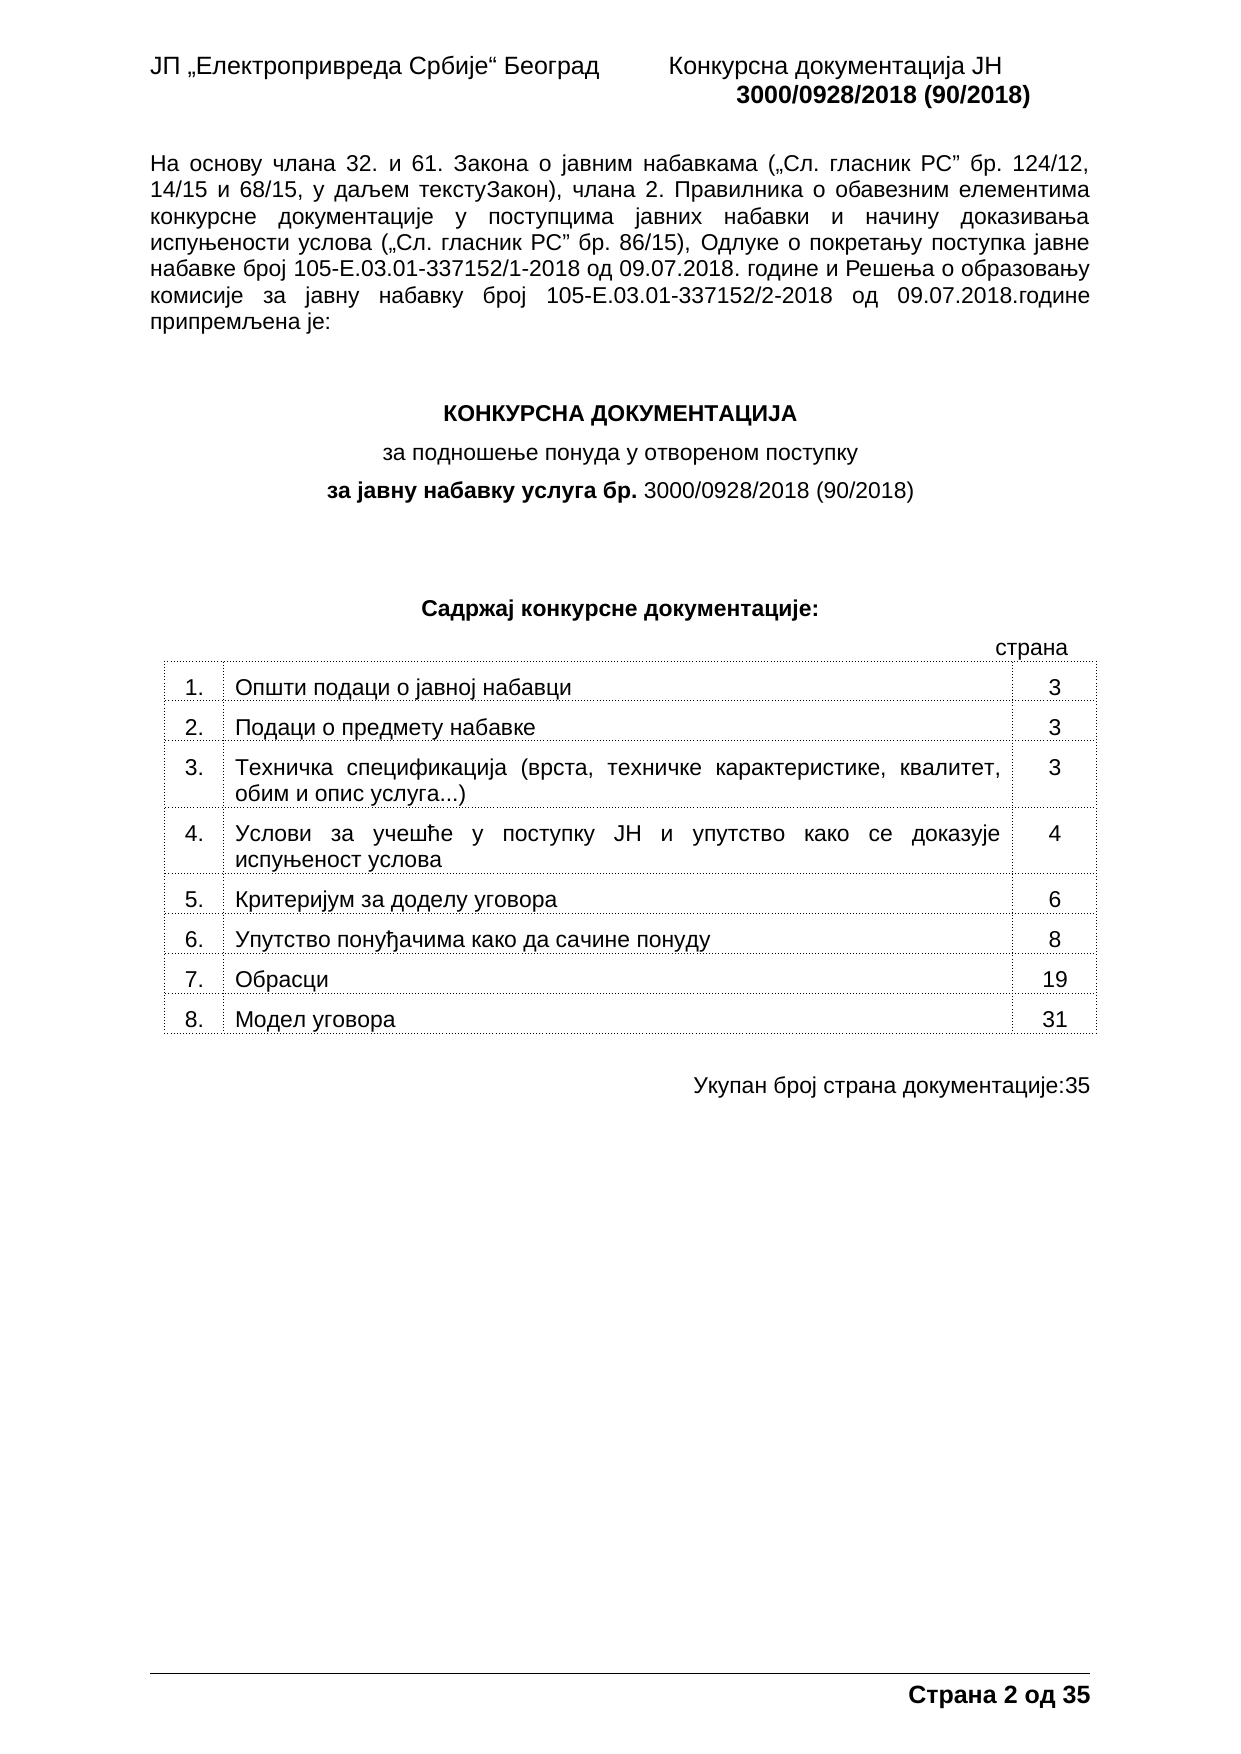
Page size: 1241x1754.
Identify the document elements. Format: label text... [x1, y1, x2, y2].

table_cell Обрасци [224, 953, 1012, 992]
table_cell 6 [1013, 873, 1097, 913]
title страна [150, 634, 1090, 661]
table_cell 6. [165, 913, 223, 953]
table_header 1. [165, 661, 223, 700]
table_cell 5. [165, 873, 223, 913]
table_header 3 [1013, 661, 1097, 700]
table_cell 3 [1013, 700, 1097, 740]
table_header Општи подаци о јавној набавци [224, 661, 1012, 700]
table_cell 4. [165, 807, 223, 873]
table_cell 19 [1013, 953, 1097, 992]
table_cell 7. [165, 953, 223, 992]
table_cell 3. [165, 740, 223, 807]
text На основу члана 32. и 61. Закона о јавним набавкама („Сл. гласник РС” бр. 124/12, 14/15 и 68/15, у даљем текстуЗакон), члана 2. Правилника о обавезним елементима конкурсне документације у поступцима јавних набавки и начину доказивања испуњености услова („Сл. гласник РС” бр. 86/15), Одлуке о покретању поступка јавне набавке број 105-E.03.01-337152/1-2018 од 09.07.2018. године и Решења о образовању комисије за јавну набавку број 105-E.03.01-337152/2-2018 од 09.07.2018.године припремљена је: [150, 150, 1090, 334]
table_cell Модел уговора [224, 993, 1012, 1032]
table_cell 8. [165, 993, 223, 1032]
text за подношење понуда у отвореном поступку [150, 438, 1090, 465]
text Укупан број страна документације:35 [150, 1072, 1090, 1099]
table_cell 4 [1013, 807, 1097, 873]
table_cell 31 [1013, 993, 1097, 1032]
table_cell 2. [165, 700, 223, 740]
table_cell 3 [1013, 740, 1097, 807]
table_cell Подаци о предмету набавке [224, 700, 1012, 740]
text за јавну набавку услуга бр. 3000/0928/2018 (90/2018) [150, 477, 1090, 504]
table_cell 8 [1013, 913, 1097, 953]
text КОНКУРСНА ДОКУМЕНТАЦИЈА [150, 400, 1090, 426]
title Садржај конкурсне документације: [150, 595, 1090, 622]
table_cell Критеријум за доделу уговора [224, 873, 1012, 913]
table_cell Упутство понуђачима како да сачине понуду [224, 913, 1012, 953]
table_cell Техничка спецификација (врста, техничке карактеристике, квалитет, обим и опис услуга...) [224, 740, 1012, 807]
table_cell Услови за учешће у поступку ЈН и упутство како се доказује испуњеност услова [224, 807, 1012, 873]
